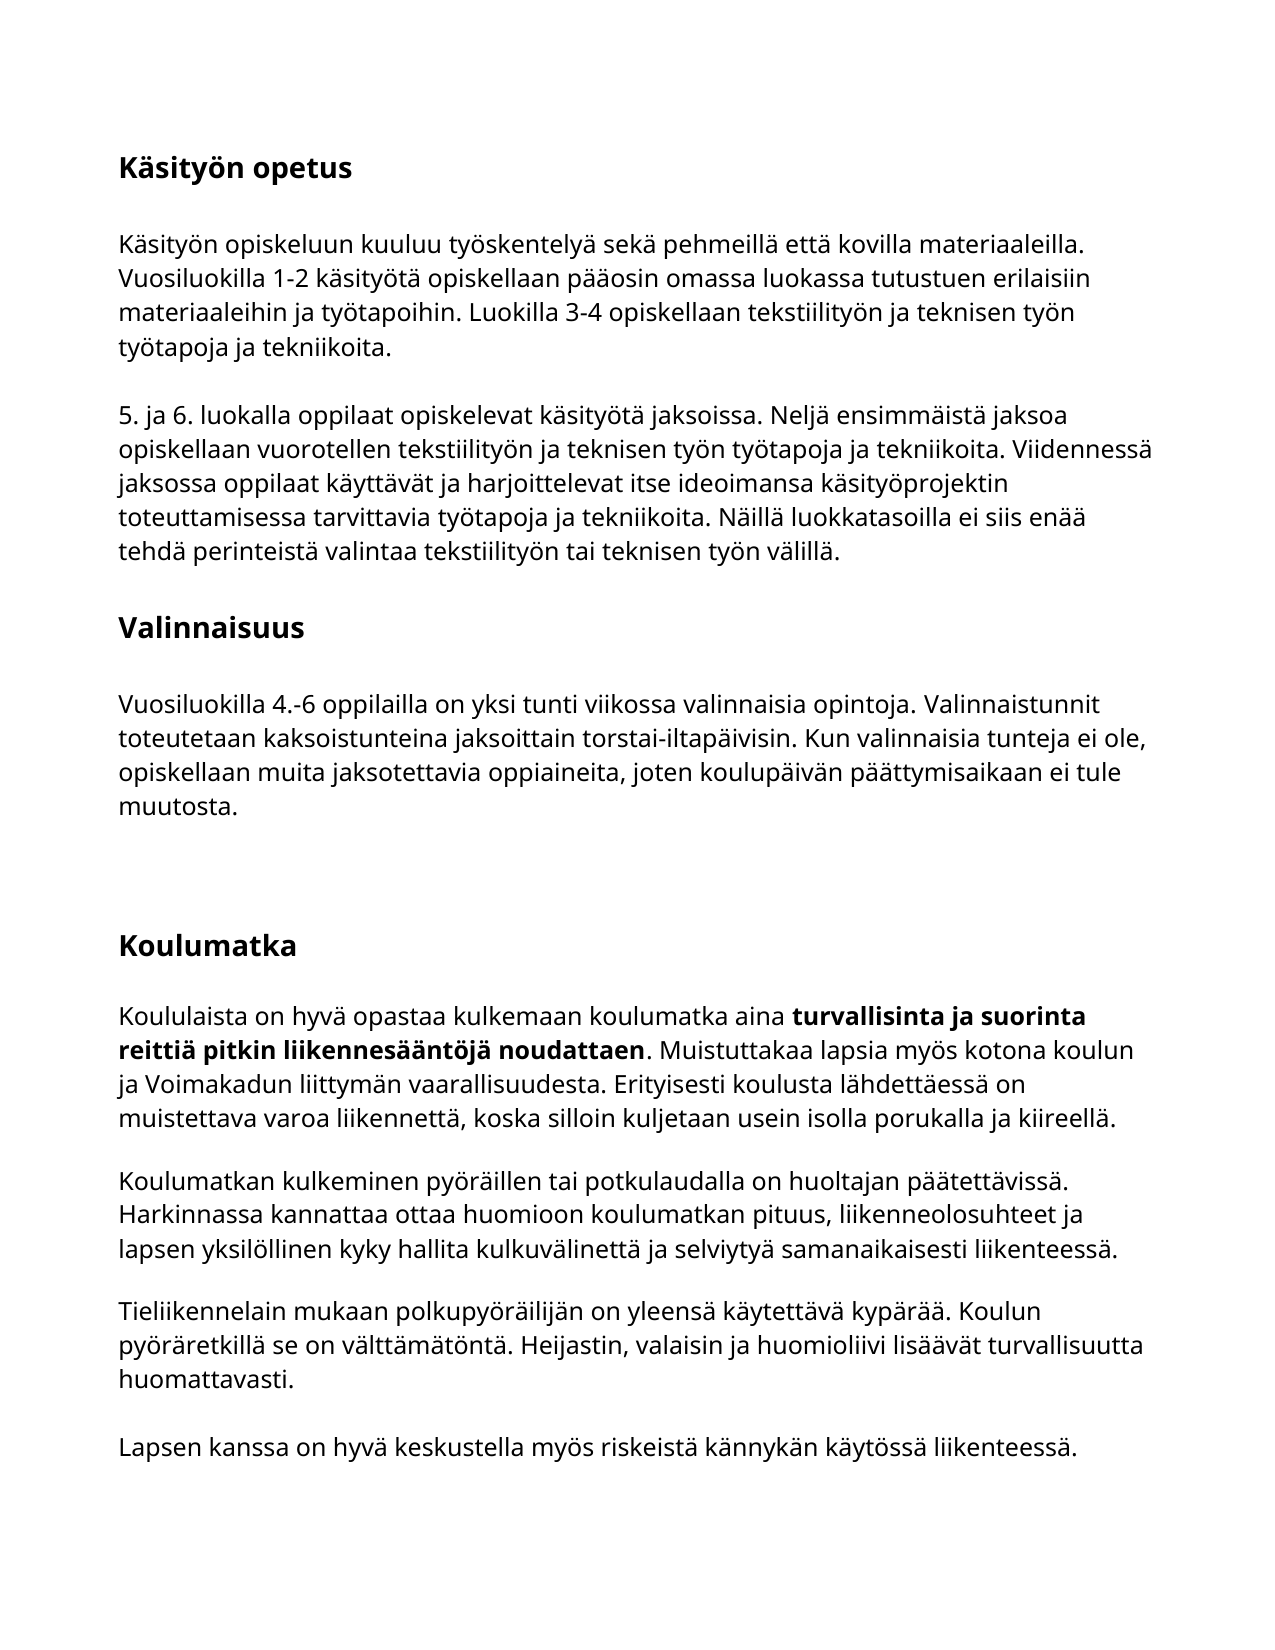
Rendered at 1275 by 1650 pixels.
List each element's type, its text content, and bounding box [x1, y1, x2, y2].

text Vuosiluokilla 4.-6 oppilailla on yksi tunti viikossa valinnaisia opintoja. Valinnaistunnit toteutetaan kaksoistunteina jaksoittain torstai-iltapäivisin. Kun valinnaisia tunteja ei ole, opiskellaan muita jaksotettavia oppiaineita, joten koulupäivän päättymisaikaan ei tule muutosta. [118, 687, 1157, 823]
text 5. ja 6. luokalla oppilaat opiskelevat käsityötä jaksoissa. Neljä ensimmäistä jaksoa opiskellaan vuorotellen tekstiilityön ja teknisen työn työtapoja ja tekniikoita. Viidennessä jaksossa oppilaat käyttävät ja harjoittelevat itse ideoimansa käsityöprojektin toteuttamisessa tarvittavia työtapoja ja tekniikoita. Näillä luokkatasoilla ei siis enää tehdä perinteistä valintaa tekstiilityön tai teknisen työn välillä. [118, 397, 1157, 568]
text Käsityön opiskeluun kuuluu työskentelyä sekä pehmeillä että kovilla materiaaleilla. Vuosiluokilla 1-2 käsityötä opiskellaan pääosin omassa luokassa tutustuen erilaisiin materiaaleihin ja työtapoihin. Luokilla 3-4 opiskellaan tekstiilityön ja teknisen työn työtapoja ja tekniikoita. [118, 227, 1157, 363]
text Tieliikennelain mukaan polkupyöräilijän on yleensä käytettävä kypärää. Koulun pyöräretkillä se on välttämätöntä. Heijastin, valaisin ja huomioliivi lisäävät turvallisuutta huomattavasti. [118, 1293, 1157, 1396]
text Koululaista on hyvä opastaa kulkemaan koulumatka aina turvallisinta ja suorinta reittiä pitkin liikennesääntöjä noudattaen. Muistuttakaa lapsia myös kotona koulun ja Voimakadun liittymän vaarallisuudesta. Erityisesti koulusta lähdettäessä on muistettava varoa liikennettä, koska silloin kuljetaan usein isolla porukalla ja kiireellä. [118, 999, 1157, 1135]
text Koulumatka [118, 925, 1157, 965]
text Lapsen kanssa on hyvä keskustella myös riskeistä kännykän käytössä liikenteessä. [118, 1429, 1157, 1464]
text Käsityön opetus [118, 148, 1157, 187]
text Valinnaisuus [118, 607, 1157, 647]
text Koulumatkan kulkeminen pyöräillen tai potkulaudalla on huoltajan päätettävissä. Harkinnassa kannattaa ottaa huomioon koulumatkan pituus, liikenneolosuhteet ja lapsen yksilöllinen kyky hallita kulkuvälinettä ja selviytyä samanaikaisesti liikenteessä. [118, 1163, 1157, 1265]
